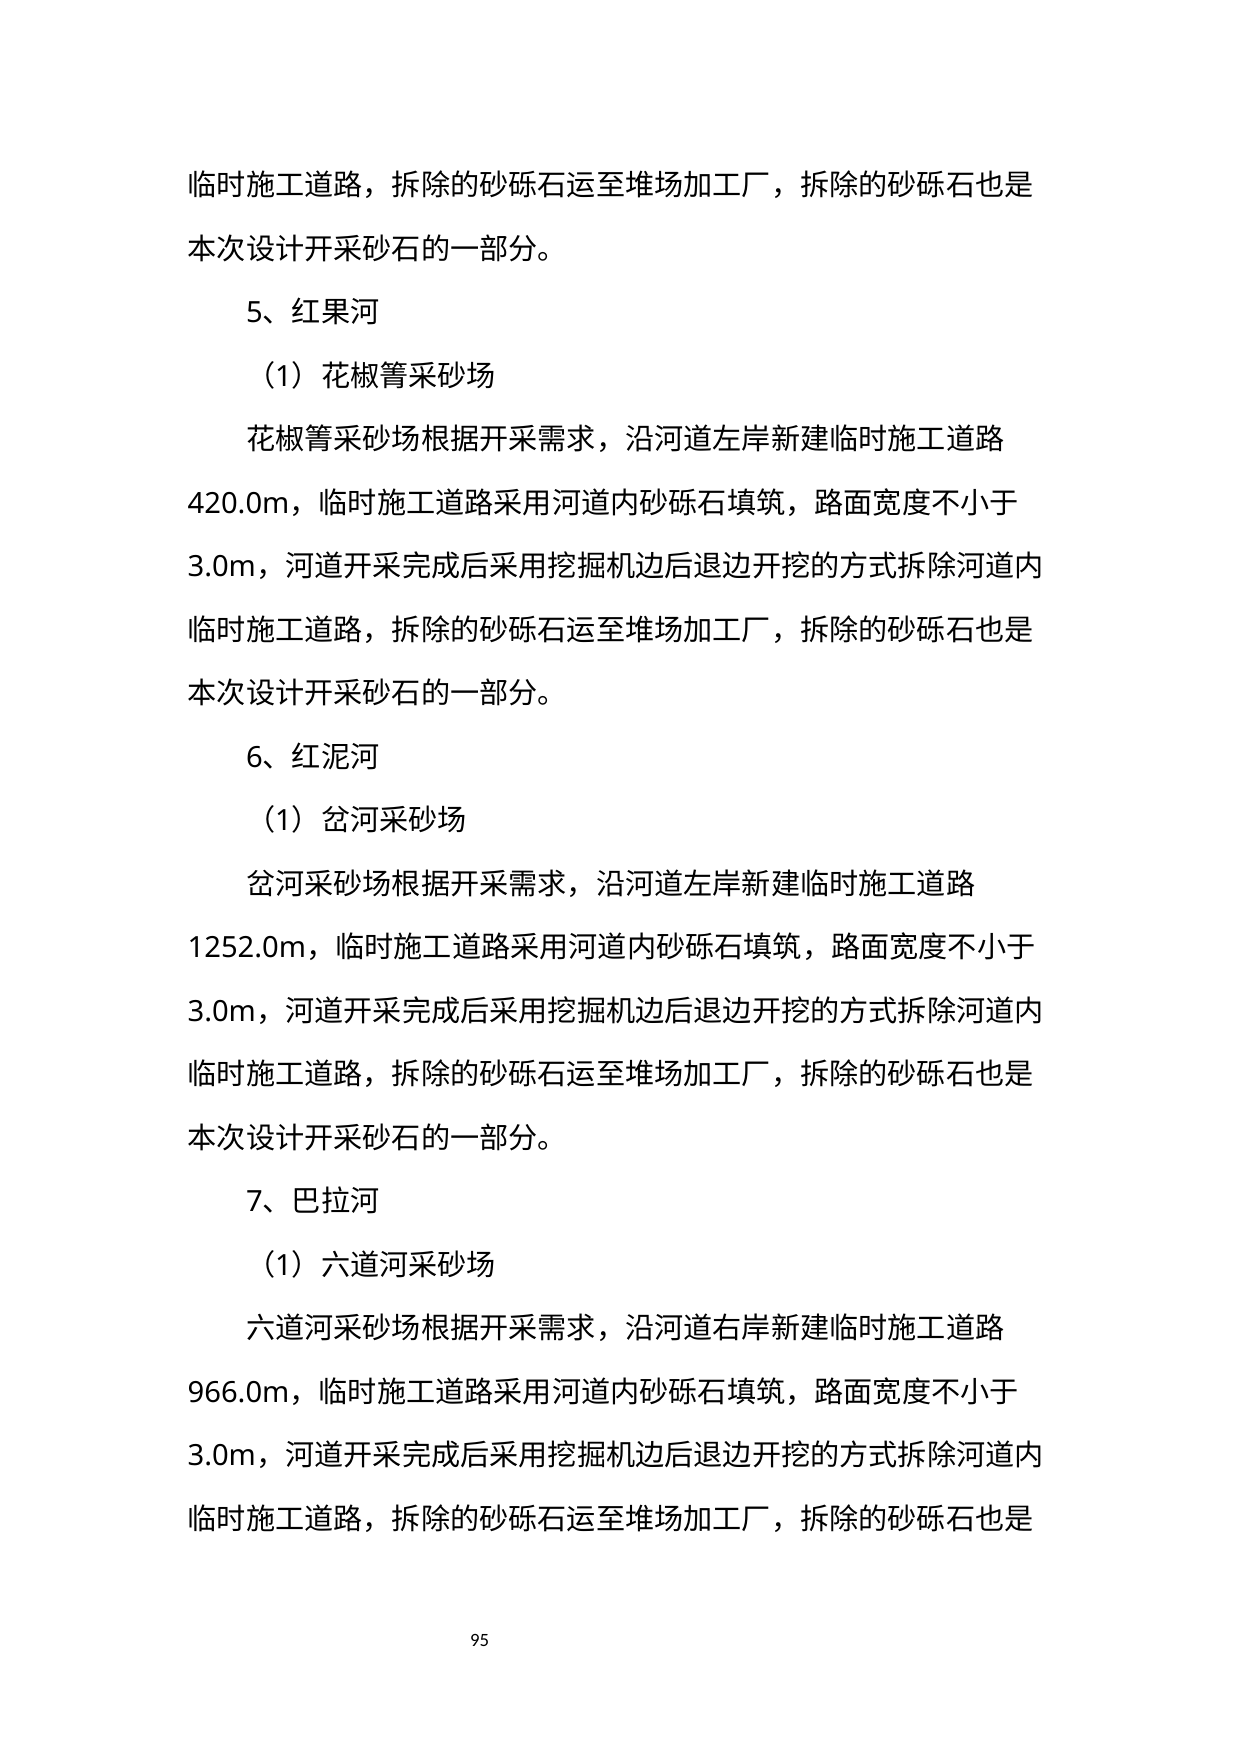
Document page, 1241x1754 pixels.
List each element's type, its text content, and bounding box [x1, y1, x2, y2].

text （1）六道河采砂场 [187, 1241, 1053, 1284]
text 岔河采砂场根据开采需求，沿河道左岸新建临时施工道路1252.0m，临时施工道路采用河道内砂砾石填筑，路面宽度不小于3.0m，河道开采完成后采用挖掘机边后退边开挖的方式拆除河道内临时施工道路，拆除的砂砾石运至堆场加工厂，拆除的砂砾石也是本次设计开采砂石的一部分。 [187, 860, 1053, 1157]
text 6、红泥河 [187, 733, 1053, 776]
text 5、红果河 [187, 289, 1053, 331]
text 花椒箐采砂场根据开采需求，沿河道左岸新建临时施工道路420.0m，临时施工道路采用河道内砂砾石填筑，路面宽度不小于3.0m，河道开采完成后采用挖掘机边后退边开挖的方式拆除河道内临时施工道路，拆除的砂砾石运至堆场加工厂，拆除的砂砾石也是本次设计开采砂石的一部分。 [187, 416, 1053, 712]
text （1）岔河采砂场 [187, 797, 1053, 839]
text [187, 1305, 1053, 1538]
text （1）花椒箐采砂场 [187, 352, 1053, 395]
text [187, 162, 1053, 268]
text 7、巴拉河 [187, 1178, 1053, 1220]
